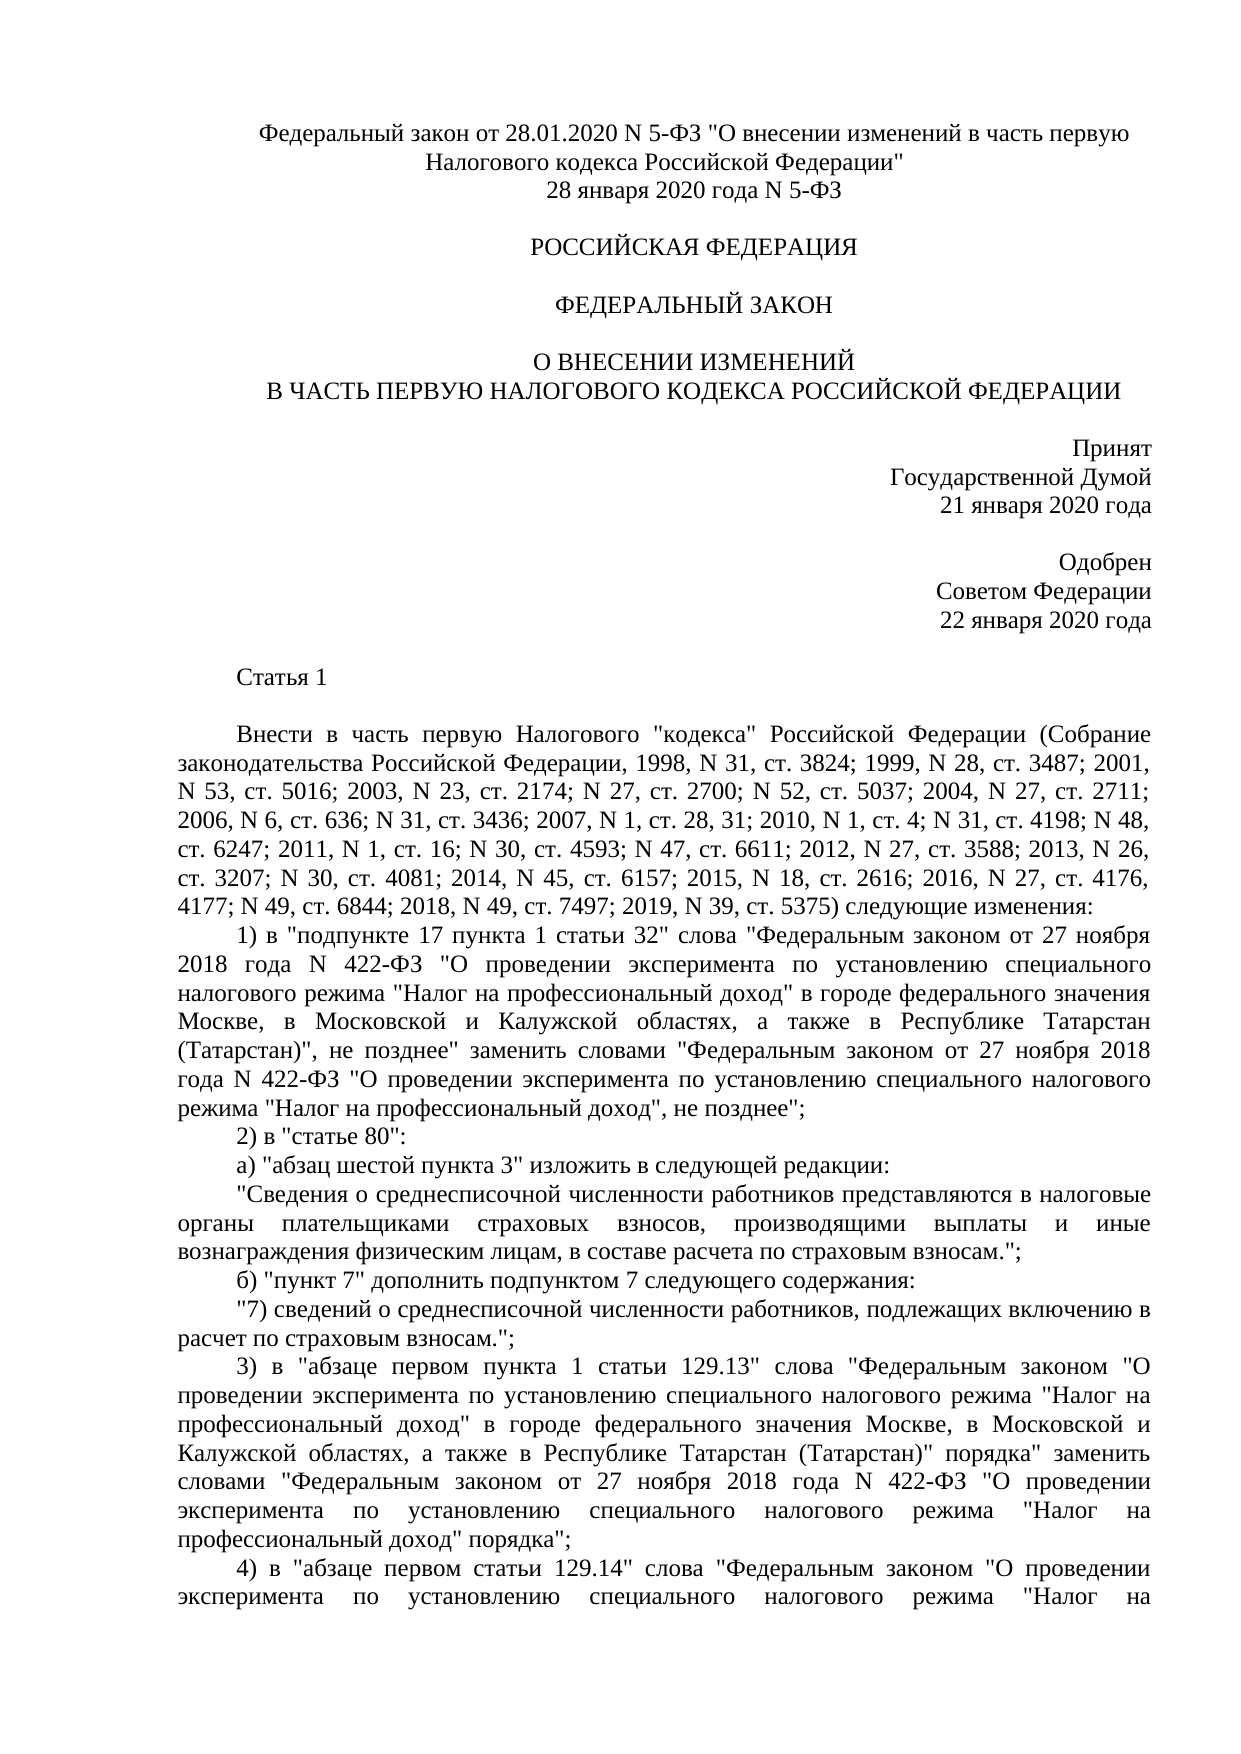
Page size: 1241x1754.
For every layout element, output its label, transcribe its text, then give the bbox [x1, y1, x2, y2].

text Федеральный закон от 28.01.2020 N 5-ФЗ "О внесении изменений в часть первую Налогового кодекса Российской Федерации" [177, 118, 1152, 176]
text б) "пункт 7" дополнить подпунктом 7 следующего содержания: [177, 1265, 1152, 1294]
text О ВНЕСЕНИИ ИЗМЕНЕНИЙ [177, 347, 1152, 376]
text РОССИЙСКАЯ ФЕДЕРАЦИЯ [177, 232, 1152, 261]
text 2) в "статье 80": [177, 1121, 1152, 1150]
text 3) в "абзаце первом пункта 1 статьи 129.13" слова "Федеральным законом "О проведении эксперимента по установлению специального налогового режима "Налог на профессиональный доход" в городе федерального значения Москве, в Московской и Калужской областях, а также в Республике Татарстан (Татарстан)" порядка" заменить словами "Федеральным законом от 27 ноября 2018 года N 422-ФЗ "О проведении эксперимента по установлению специального налогового режима "Налог на профессиональный доход" порядка"; [177, 1351, 1152, 1553]
text Советом Федерации [177, 576, 1152, 605]
text Государственной Думой [177, 462, 1152, 490]
text Внести в часть первую Налогового "кодекса" Российской Федерации (Собрание законодательства Российской Федерации, 1998, N 31, ст. 3824; 1999, N 28, ст. 3487; 2001, N 53, ст. 5016; 2003, N 23, ст. 2174; N 27, ст. 2700; N 52, ст. 5037; 2004, N 27, ст. 2711; 2006, N 6, ст. 636; N 31, ст. 3436; 2007, N 1, ст. 28, 31; 2010, N 1, ст. 4; N 31, ст. 4198; N 48, ст. 6247; 2011, N 1, ст. 16; N 30, ст. 4593; N 47, ст. 6611; 2012, N 27, ст. 3588; 2013, N 26, ст. 3207; N 30, ст. 4081; 2014, N 45, ст. 6157; 2015, N 18, ст. 2616; 2016, N 27, ст. 4176, 4177; N 49, ст. 6844; 2018, N 49, ст. 7497; 2019, N 39, ст. 5375) следующие изменения: [177, 719, 1152, 920]
text 22 января 2020 года [177, 605, 1152, 633]
text 28 января 2020 года N 5-ФЗ [177, 176, 1152, 204]
text 21 января 2020 года [177, 490, 1152, 519]
text В ЧАСТЬ ПЕРВУЮ НАЛОГОВОГО КОДЕКСА РОССИЙСКОЙ ФЕДЕРАЦИИ [177, 376, 1152, 405]
text "Сведения о среднесписочной численности работников представляются в налоговые органы плательщиками страховых взносов, производящими выплаты и иные вознаграждения физическим лицам, в составе расчета по страховым взносам."; [177, 1179, 1152, 1265]
text Статья 1 [177, 662, 1152, 691]
text а) "абзац шестой пункта 3" изложить в следующей редакции: [177, 1150, 1152, 1179]
text Одобрен [177, 547, 1152, 576]
text "7) сведений о среднесписочной численности работников, подлежащих включению в расчет по страховым взносам."; [177, 1294, 1152, 1351]
text Принят [177, 433, 1152, 462]
text ФЕДЕРАЛЬНЫЙ ЗАКОН [177, 290, 1152, 319]
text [177, 1553, 1152, 1610]
text 1) в "подпункте 17 пункта 1 статьи 32" слова "Федеральным законом от 27 ноября 2018 года N 422-ФЗ "О проведении эксперимента по установлению специального налогового режима "Налог на профессиональный доход" в городе федерального значения Москве, в Московской и Калужской областях, а также в Республике Татарстан (Татарстан)", не позднее" заменить словами "Федеральным законом от 27 ноября 2018 года N 422-ФЗ "О проведении эксперимента по установлению специального налогового режима "Налог на профессиональный доход", не позднее"; [177, 920, 1152, 1121]
